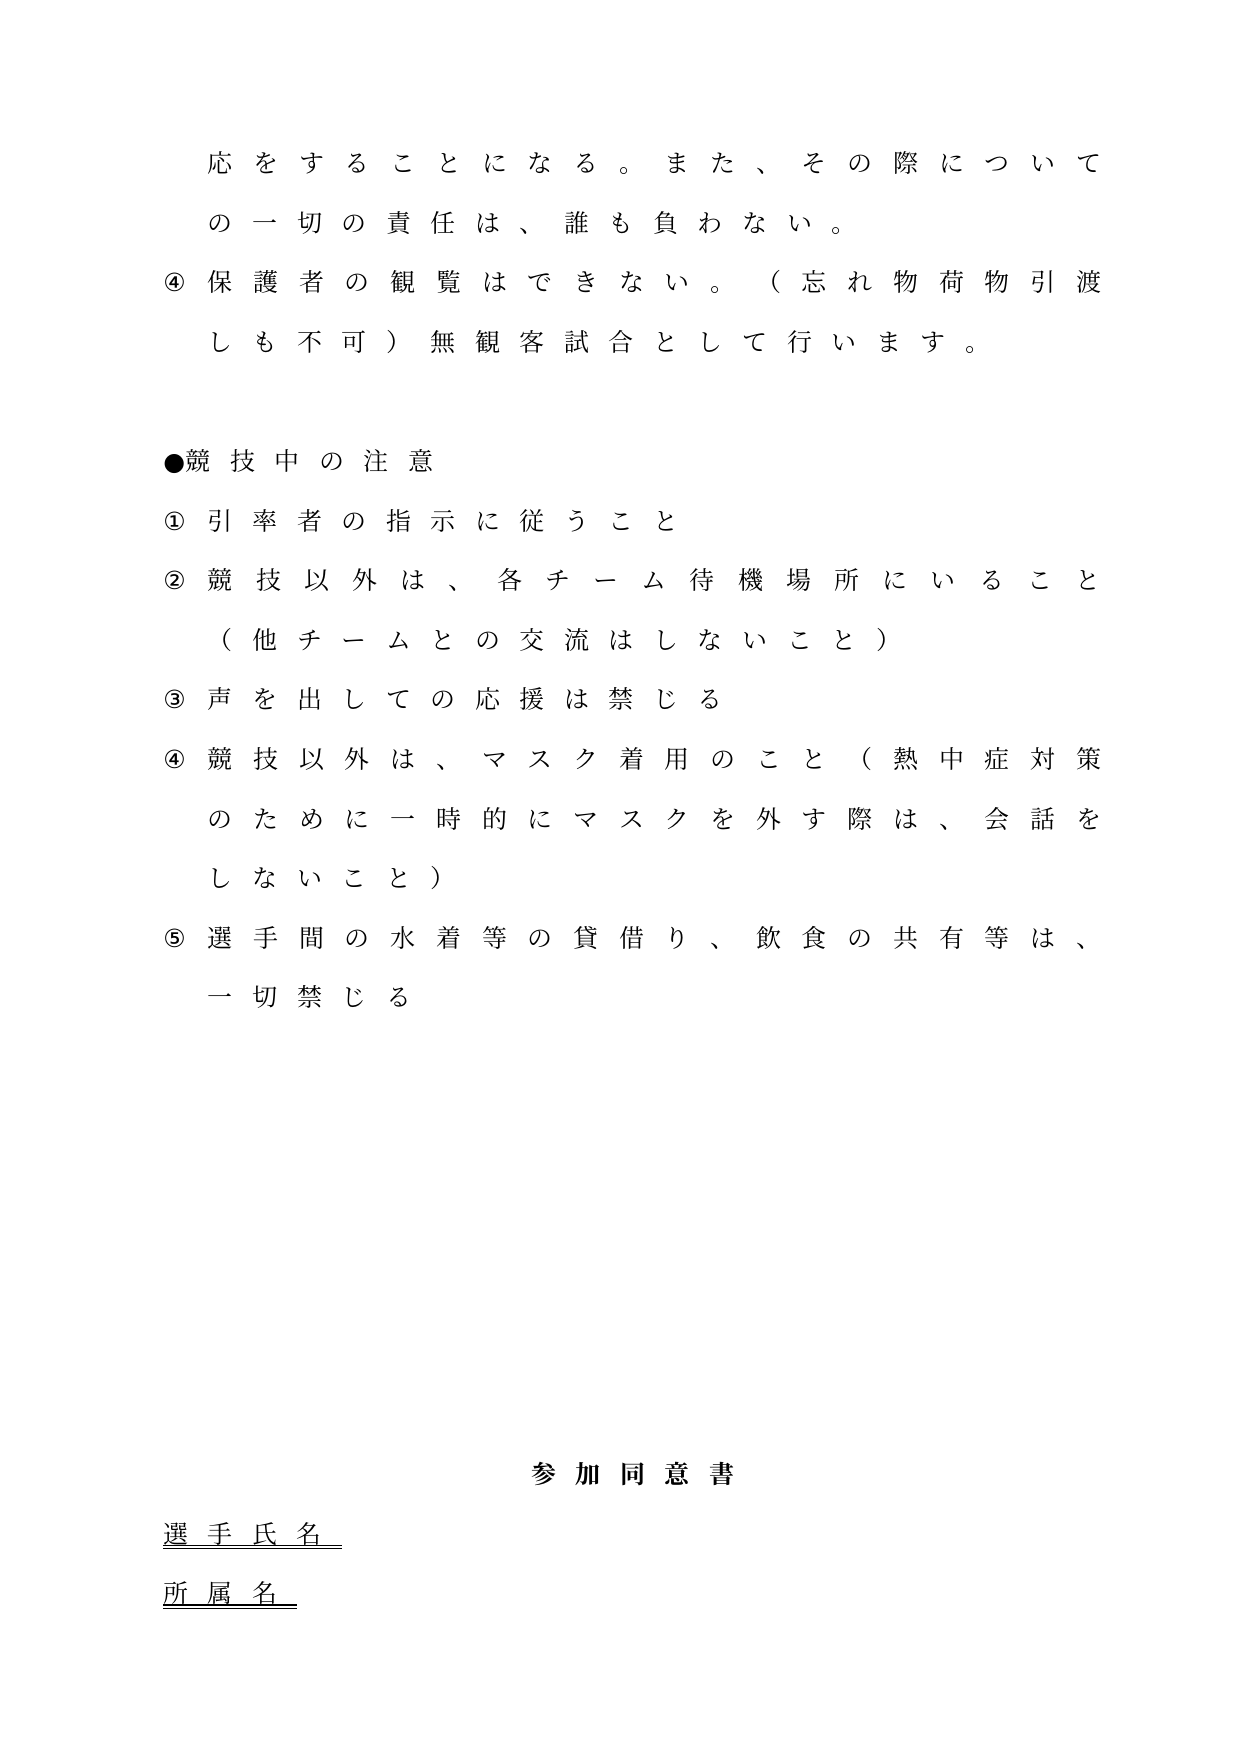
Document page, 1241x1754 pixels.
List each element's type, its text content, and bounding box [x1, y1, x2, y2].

text 参加同意書 [156, 1443, 1122, 1503]
list 引率者の指示に従うこと [156, 490, 1122, 549]
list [156, 132, 1122, 251]
text ●競技中の注意 [156, 430, 1122, 490]
list 競技以外は、マスク着用のこと（熱中症対策のために一時的にマスクを外す際は、会話をしないこと） [156, 728, 1122, 907]
list 保護者の観覧はできない。（忘れ物荷物引渡しも不可）無観客試合として行います。 [156, 251, 1122, 371]
list 競技以外は、各チーム待機場所にいること（他チームとの交流はしないこと） [156, 549, 1122, 668]
text 所属名 [156, 1562, 1122, 1622]
text 選手氏名 [156, 1503, 1122, 1562]
list 選手間の水着等の貸借り、飲食の共有等は、一切禁じる [156, 907, 1122, 1026]
list 声を出しての応援は禁じる [156, 668, 1122, 728]
